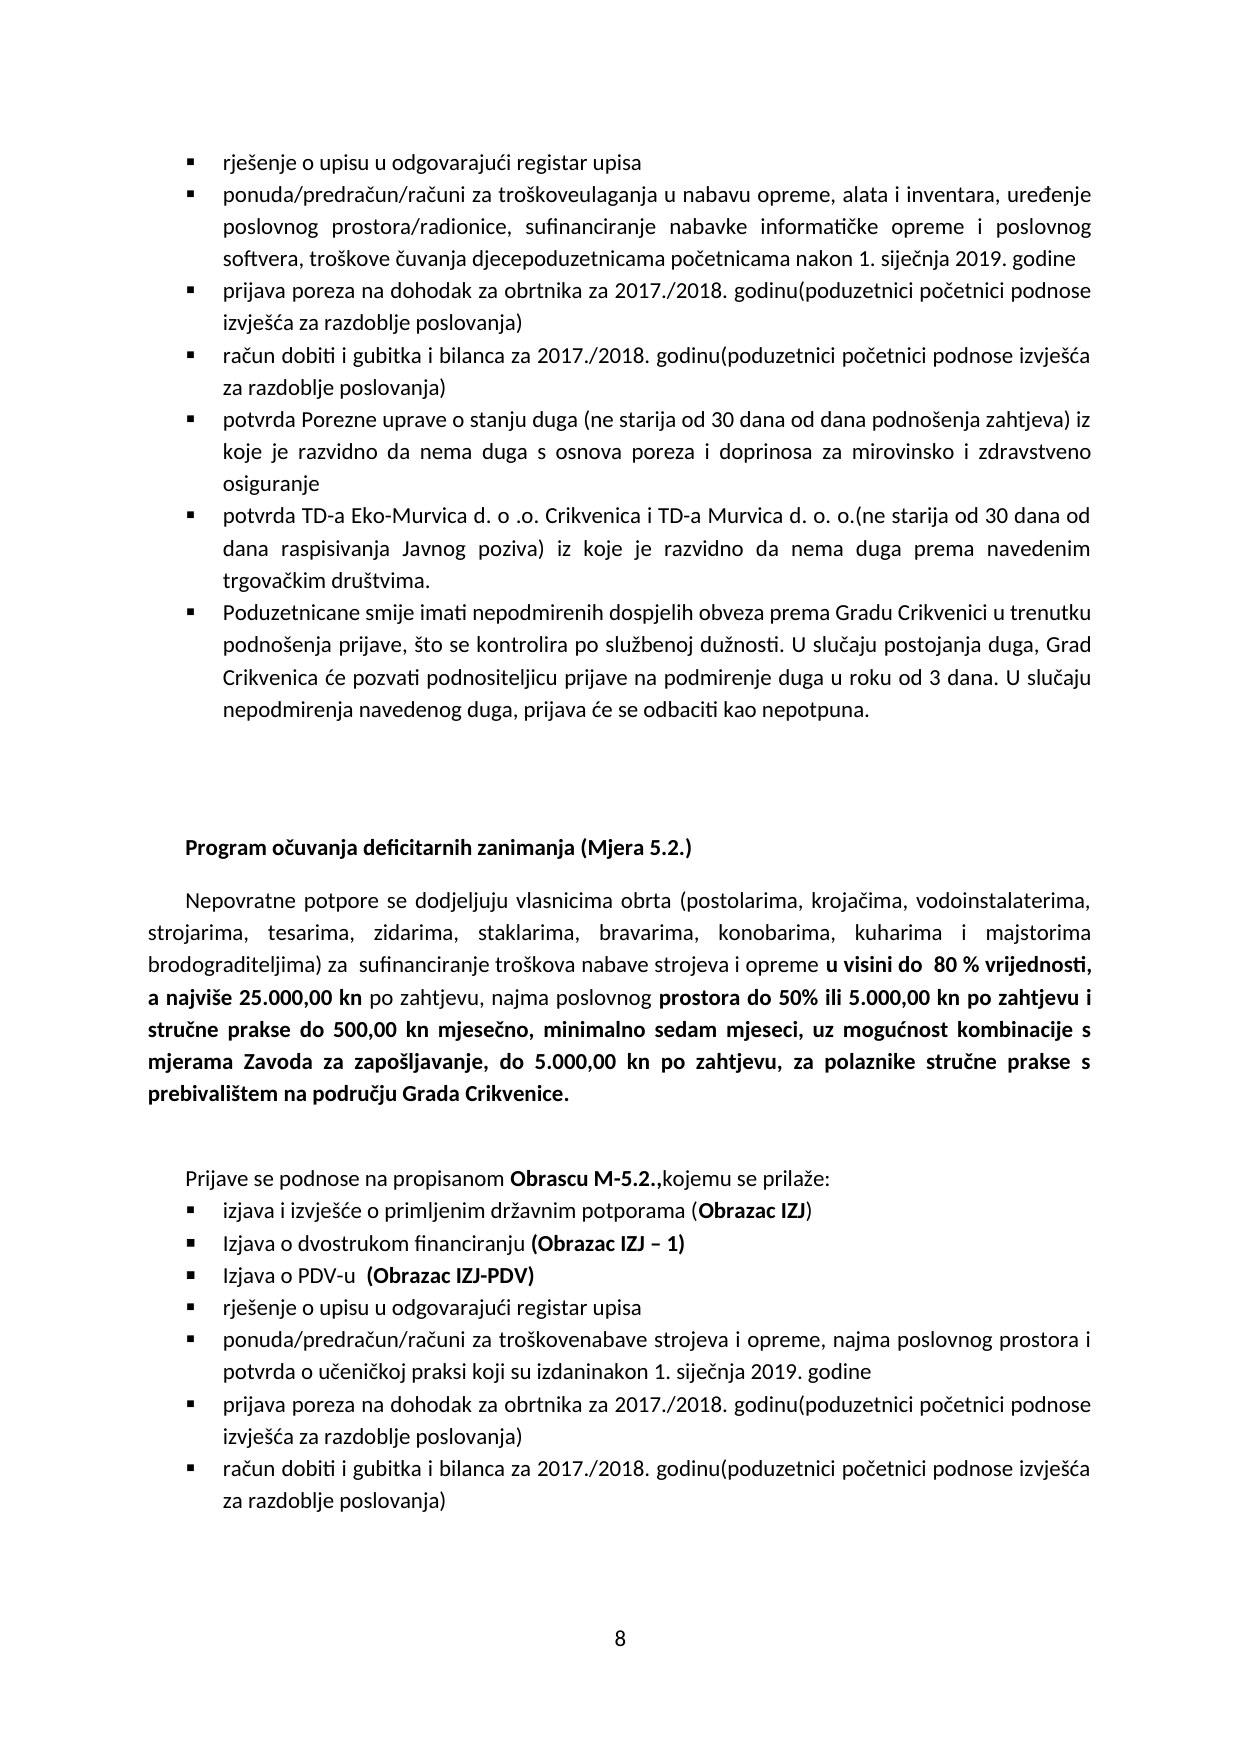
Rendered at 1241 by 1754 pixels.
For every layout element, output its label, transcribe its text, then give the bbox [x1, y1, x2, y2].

text Program očuvanja deficitarnih zanimanja (Mjera 5.2.) [148, 833, 1093, 861]
list izjava i izvješće o primljenim državnim potporama (Obrazac IZJ) [185, 1197, 1093, 1224]
list račun dobiti i gubitka i bilanca za 2017./2018. godinu(poduzetnici početnici podnose izvješća za razdoblje poslovanja) [185, 1454, 1093, 1514]
list ponuda/predračun/računi za troškoveulaganja u nabavu opreme, alata i inventara, uređenje poslovnog prostora/radionice, sufinanciranje nabavke informatičke opreme i poslovnog softvera, troškove čuvanja djecepoduzetnicama početnicama nakon 1. siječnja 2019. godine [185, 180, 1093, 272]
list prijava poreza na dohodak za obrtnika za 2017./2018. godinu(poduzetnici početnici podnose izvješća za razdoblje poslovanja) [185, 1390, 1093, 1450]
text Prijave se podnose na propisanom Obrascu M-5.2.,kojemu se prilaže: [148, 1164, 1093, 1192]
list Poduzetnicane smije imati nepodmirenih dospjelih obveza prema Gradu Crikvenici u trenutku podnošenja prijave, što se kontrolira po službenoj dužnosti. U slučaju postojanja duga, Grad Crikvenica će pozvati podnositeljicu prijave na podmirenje duga u roku od 3 dana. U slučaju nepodmirenja navedenog duga, prijava će se odbaciti kao nepotpuna. [185, 598, 1093, 723]
list Izjava o dvostrukom financiranju (Obrazac IZJ – 1) [185, 1229, 1093, 1257]
list račun dobiti i gubitka i bilanca za 2017./2018. godinu(poduzetnici početnici podnose izvješća za razdoblje poslovanja) [185, 341, 1093, 401]
list potvrda TD-a Eko-Murvica d. o .o. Crikvenica i TD-a Murvica d. o. o.(ne starija od 30 dana od dana raspisivanja Javnog poziva) iz koje je razvidno da nema duga prema navedenim trgovačkim društvima. [185, 502, 1093, 594]
list ponuda/predračun/računi za troškovenabave strojeva i opreme, najma poslovnog prostora i potvrda o učeničkoj praksi koji su izdaninakon 1. siječnja 2019. godine [185, 1325, 1093, 1386]
list prijava poreza na dohodak za obrtnika za 2017./2018. godinu(poduzetnici početnici podnose izvješća za razdoblje poslovanja) [185, 276, 1093, 337]
list Izjava o PDV-u (Obrazac IZJ-PDV) [185, 1261, 1093, 1289]
list rješenje o upisu u odgovarajući registar upisa [185, 148, 1093, 176]
list potvrda Porezne uprave o stanju duga (ne starija od 30 dana od dana podnošenja zahtjeva) iz koje je razvidno da nema duga s osnova poreza i doprinosa za mirovinsko i zdravstveno osiguranje [185, 405, 1093, 497]
list rješenje o upisu u odgovarajući registar upisa [185, 1293, 1093, 1321]
text Nepovratne potpore se dodjeljuju vlasnicima obrta (postolarima, krojačima, vodoinstalaterima, strojarima, tesarima, zidarima, staklarima, bravarima, konobarima, kuharima i majstorima brodograditeljima) za sufinanciranje troškova nabave strojeva i opreme u visini do 80 % vrijednosti, a najviše 25.000,00 kn po zahtjevu, najma poslovnog prostora do 50% ili 5.000,00 kn po zahtjevu i stručne prakse do 500,00 kn mjesečno, minimalno sedam mjeseci, uz mogućnost kombinacije s mjerama Zavoda za zapošljavanje, do 5.000,00 kn po zahtjevu, za polaznike stručne prakse s prebivalištem na području Grada Crikvenice. [148, 886, 1093, 1107]
